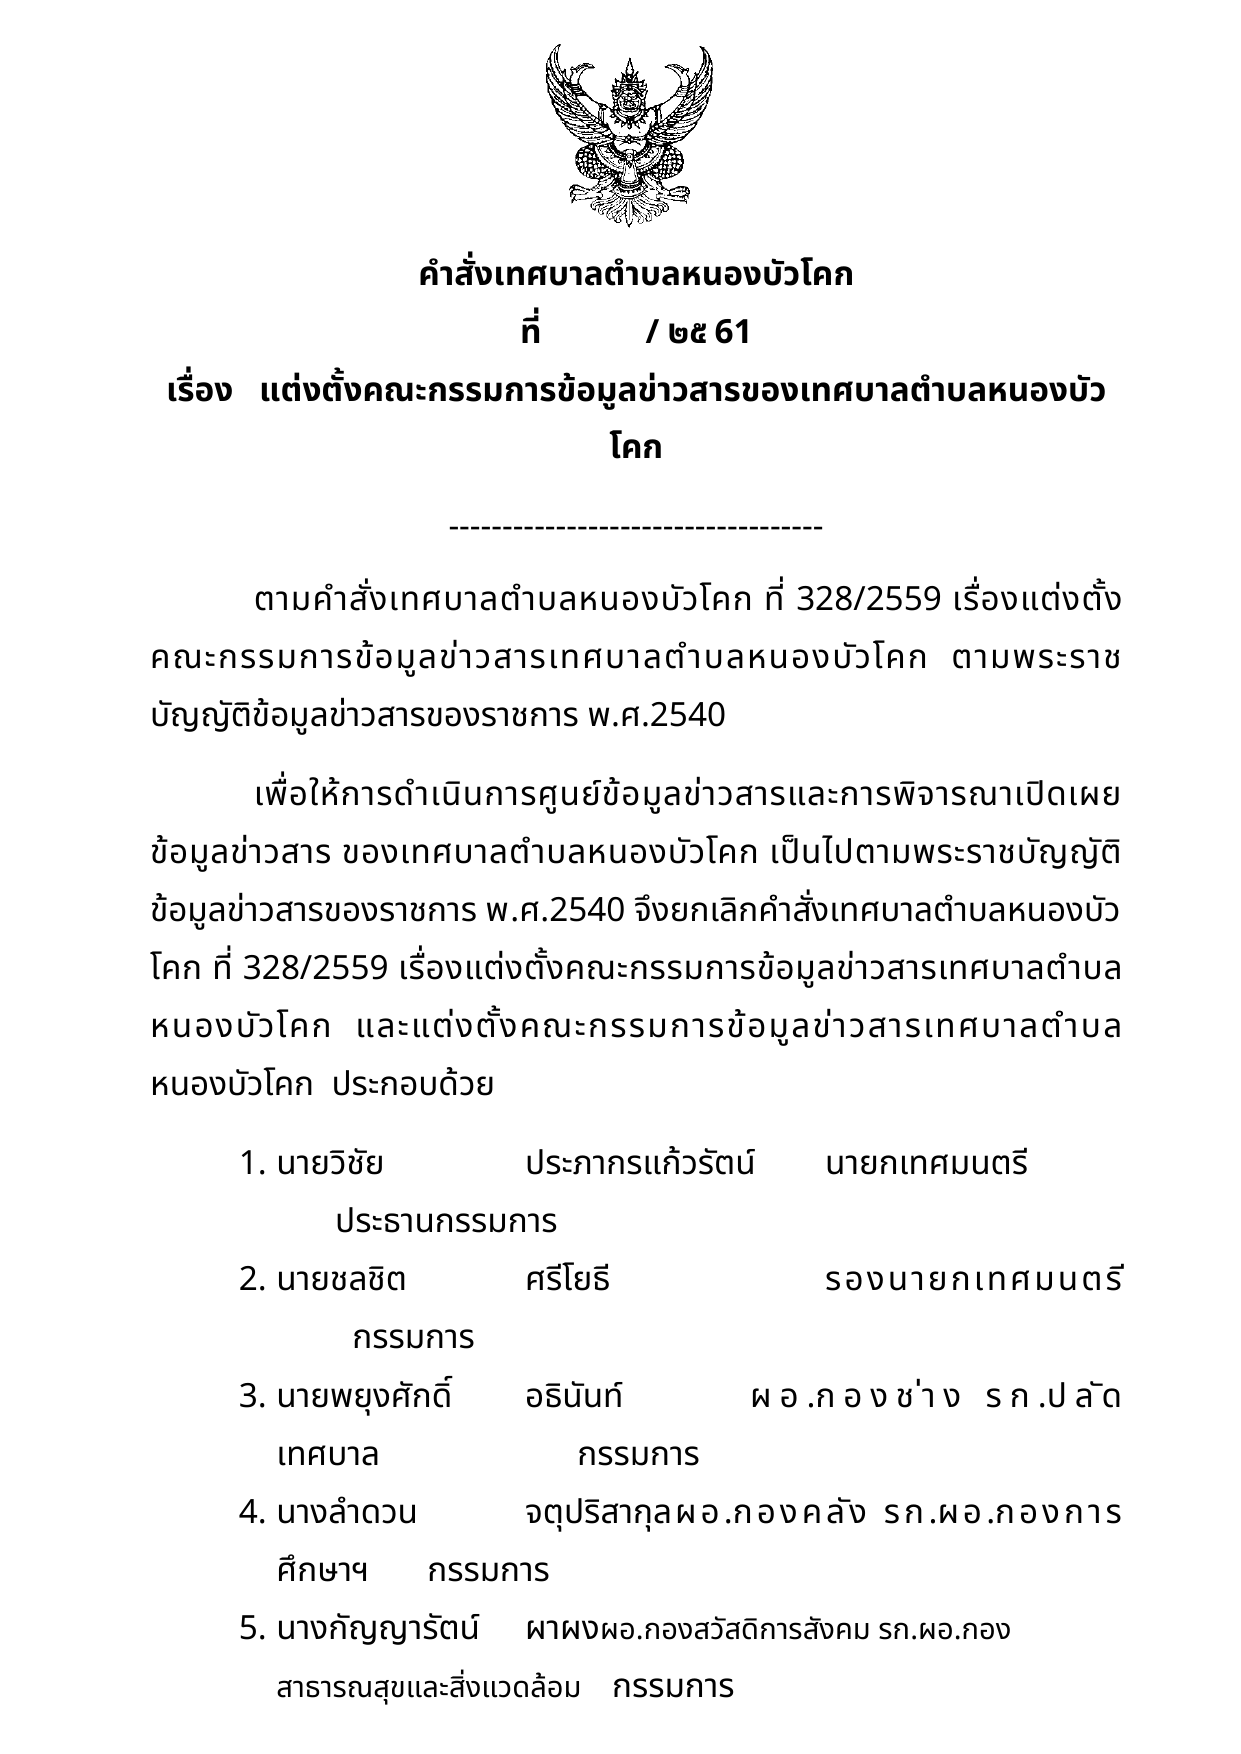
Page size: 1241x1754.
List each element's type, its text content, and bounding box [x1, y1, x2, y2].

text ----------------------------------- [150, 502, 1122, 548]
list นางกัญญารัตน์ ผาผง ผอ.กองสวัสดิการสังคม รก.ผอ.กองสาธารณสุขและสิ่งแวดล้อม กรรมการ [239, 1604, 1122, 1712]
picture [532, 36, 728, 232]
text ตามคำสั่งเทศบาลตำบลหนองบัวโคก ที่ 328/2559 เรื่องแต่งตั้งคณะกรรมการข้อมูลข่าวสารเทศบาลตำบลหนองบัวโคก ตามพระราชบัญญัติข้อมูลข่าวสารของราชการ พ.ศ.2540 [150, 575, 1122, 742]
text คำสั่งเทศบาลตำบลหนองบัวโคก ที่ / ๒๕61 เรื่อง แต่งตั้งคณะกรรมการข้อมูลข่าวสารของเทศบาลตำบลหนองบัวโคก [150, 249, 1122, 474]
list นางลำดวน จตุปริสากุล ผอ.กองคลัง รก.ผอ.กองการศึกษาฯ กรรมการ [239, 1488, 1122, 1596]
text เพื่อให้การดำเนินการศูนย์ข้อมูลข่าวสารและการพิจารณาเปิดเผยข้อมูลข่าวสาร ของเทศบาลตำบลหนองบัวโคก เป็นไปตามพระราชบัญญัติข้อมูลข่าวสารของราชการ พ.ศ.2540 จึงยกเลิกคำสั่งเทศบาลตำบลหนองบัวโคก ที่ 328/2559 เรื่องแต่งตั้งคณะกรรมการข้อมูลข่าวสารเทศบาลตำบลหนองบัวโคก และแต่งตั้งคณะกรรมการข้อมูลข่าวสารเทศบาลตำบลหนองบัวโคก ประกอบด้วย [150, 770, 1122, 1111]
list นายวิชัย ประภากรแก้วรัตน์ นายกเทศมนตรี ประธานกรรมการ [239, 1139, 1122, 1248]
list นายชลชิต ศรีโยธี รองนายกเทศมนตรี กรรมการ [239, 1255, 1122, 1364]
list นายพยุงศักดิ์ อธินันท์ ผอ.กองช่าง รก.ปลัดเทศบาล กรรมการ [239, 1371, 1122, 1480]
